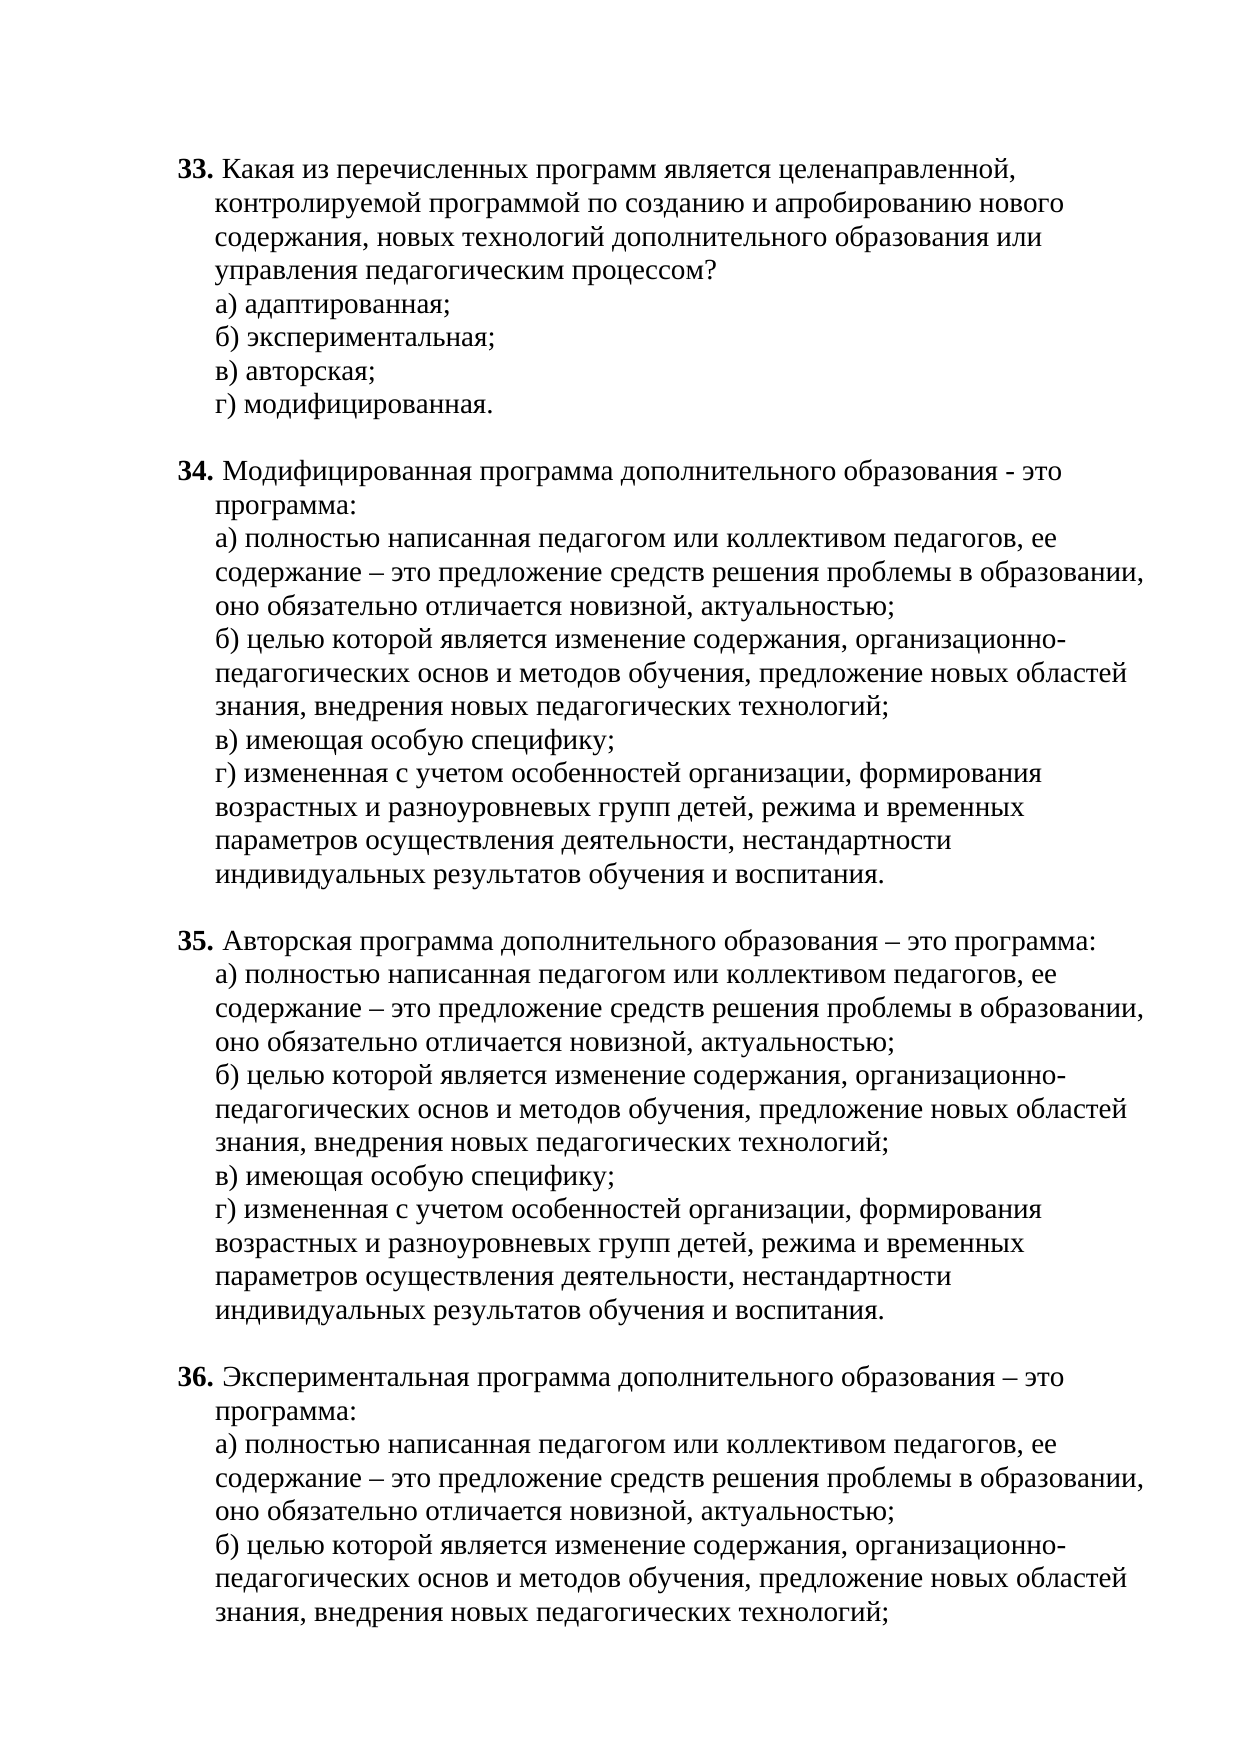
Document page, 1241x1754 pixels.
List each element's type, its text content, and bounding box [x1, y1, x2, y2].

list в) имеющая особую специфику; [215, 1158, 1152, 1191]
list б) целью которой является изменение содержания, организационно-педагогических основ и методов обучения, предложение новых областей знания, внедрения новых педагогических технологий; [215, 621, 1152, 722]
list а) адаптированная; [215, 286, 1152, 319]
text Какая из перечисленных программ является целенаправленной, контролируемой программой по созданию и апробированию нового содержания, новых технологий дополнительного образования или управления педагогическим процессом? [177, 152, 1152, 286]
list б) целью которой является изменение содержания, организационно-педагогических основ и методов обучения, предложение новых областей знания, внедрения новых педагогических технологий; [215, 1527, 1152, 1627]
list а) полностью написанная педагогом или коллективом педагогов, ее содержание – это предложение средств решения проблемы в образовании, оно обязательно отличается новизной, актуальностью; [215, 1426, 1152, 1527]
list а) полностью написанная педагогом или коллективом педагогов, ее содержание – это предложение средств решения проблемы в образовании, оно обязательно отличается новизной, актуальностью; [215, 957, 1152, 1057]
list б) экспериментальная; [215, 319, 1152, 353]
text Экспериментальная программа дополнительного образования – это программа: [177, 1359, 1152, 1426]
list в) имеющая особую специфику; [215, 722, 1152, 755]
text Авторская программа дополнительного образования – это программа: [177, 923, 1152, 957]
list г) модифицированная. [215, 386, 1152, 420]
list б) целью которой является изменение содержания, организационно-педагогических основ и методов обучения, предложение новых областей знания, внедрения новых педагогических технологий; [215, 1057, 1152, 1158]
text Модифицированная программа дополнительного образования - это программа: [177, 453, 1152, 521]
list а) полностью написанная педагогом или коллективом педагогов, ее содержание – это предложение средств решения проблемы в образовании, оно обязательно отличается новизной, актуальностью; [215, 521, 1152, 621]
list в) авторская; [215, 353, 1152, 386]
